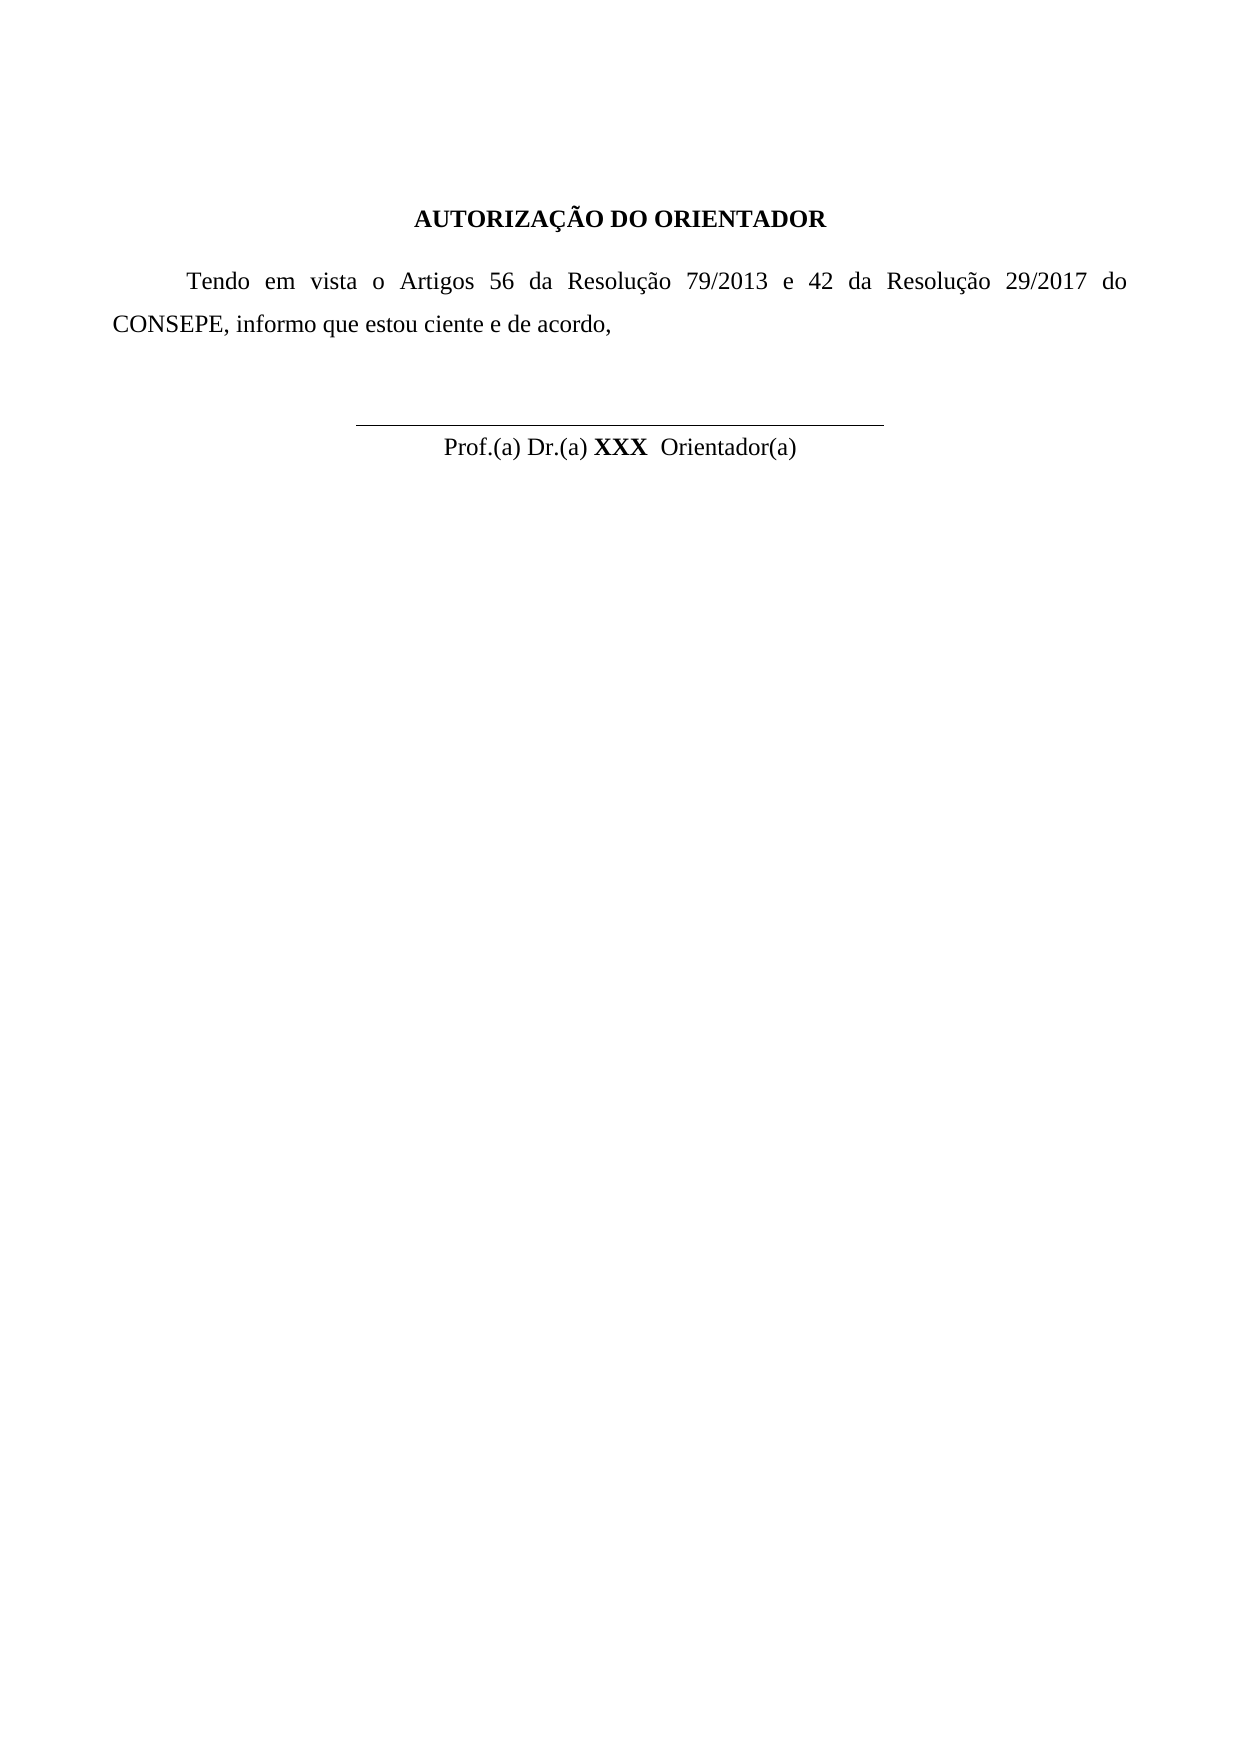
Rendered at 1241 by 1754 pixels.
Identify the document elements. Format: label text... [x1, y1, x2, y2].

text Tendo em vista o Artigos 56 da Resolução 79/2013 e 42 da Resolução 29/2017 do CONSEPE, informo que estou ciente e de acordo, [112, 266, 1128, 338]
table_header Prof.(a) Dr.(a) XXX Orientador(a) [356, 426, 884, 494]
text AUTORIZAÇÃO DO ORIENTADOR [112, 204, 1128, 233]
